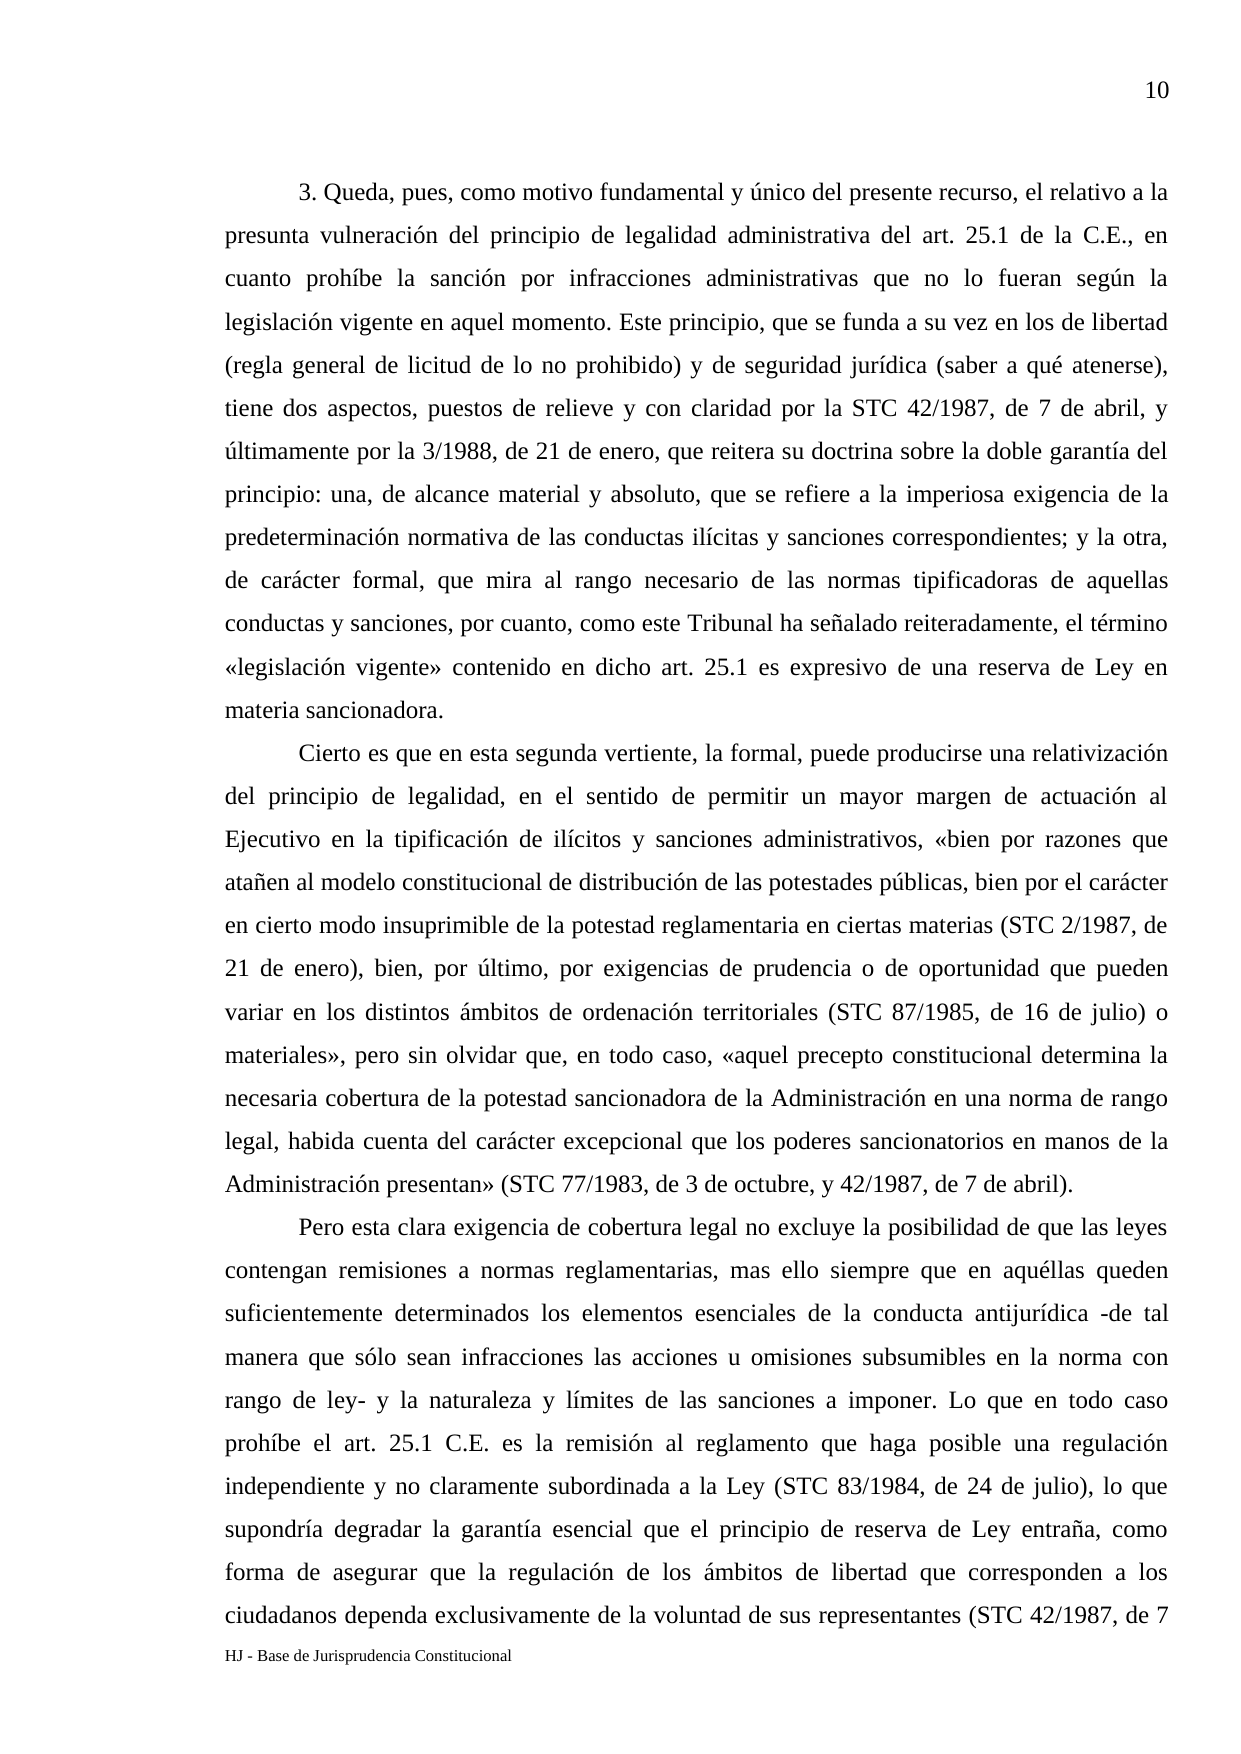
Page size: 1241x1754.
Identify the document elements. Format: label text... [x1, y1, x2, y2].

text Cierto es que en esta segunda vertiente, la formal, puede producirse una relativización del principio de legalidad, en el sentido de permitir un mayor margen de actuación al Ejecutivo en la tipificación de ilícitos y sanciones administrativos, «bien por razones que atañen al modelo constitucional de distribución de las potestades públicas, bien por el carácter en cierto modo insuprimible de la potestad reglamentaria en ciertas materias (STC 2/1987, de 21 de enero), bien, por último, por exigencias de prudencia o de oportunidad que pueden variar en los distintos ámbitos de ordenación territoriales (STC 87/1985, de 16 de julio) o materiales», pero sin olvidar que, en todo caso, «aquel precepto constitucional determina la necesaria cobertura de la potestad sancionadora de la Administración en una norma de rango legal, habida cuenta del carácter excepcional que los poderes sancionatorios en manos de la Administración presentan» (STC 77/1983, de 3 de octubre, y 42/1987, de 7 de abril). [224, 738, 1169, 1198]
text 3. Queda, pues, como motivo fundamental y único del presente recurso, el relativo a la presunta vulneración del principio de legalidad administrativa del art. 25.1 de la C.E., en cuanto prohíbe la sanción por infracciones administrativas que no lo fueran según la legislación vigente en aquel momento. Este principio, que se funda a su vez en los de libertad (regla general de licitud de lo no prohibido) y de seguridad jurídica (saber a qué atenerse), tiene dos aspectos, puestos de relieve y con claridad por la STC 42/1987, de 7 de abril, y últimamente por la 3/1988, de 21 de enero, que reitera su doctrina sobre la doble garantía del principio: una, de alcance material y absoluto, que se refiere a la imperiosa exigencia de la predeterminación normativa de las conductas ilícitas y sanciones correspondientes; y la otra, de carácter formal, que mira al rango necesario de las normas tipificadoras de aquellas conductas y sanciones, por cuanto, como este Tribunal ha señalado reiteradamente, el término «legislación vigente» contenido en dicho art. 25.1 es expresivo de una reserva de Ley en materia sancionadora. [224, 177, 1169, 723]
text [224, 1212, 1169, 1629]
